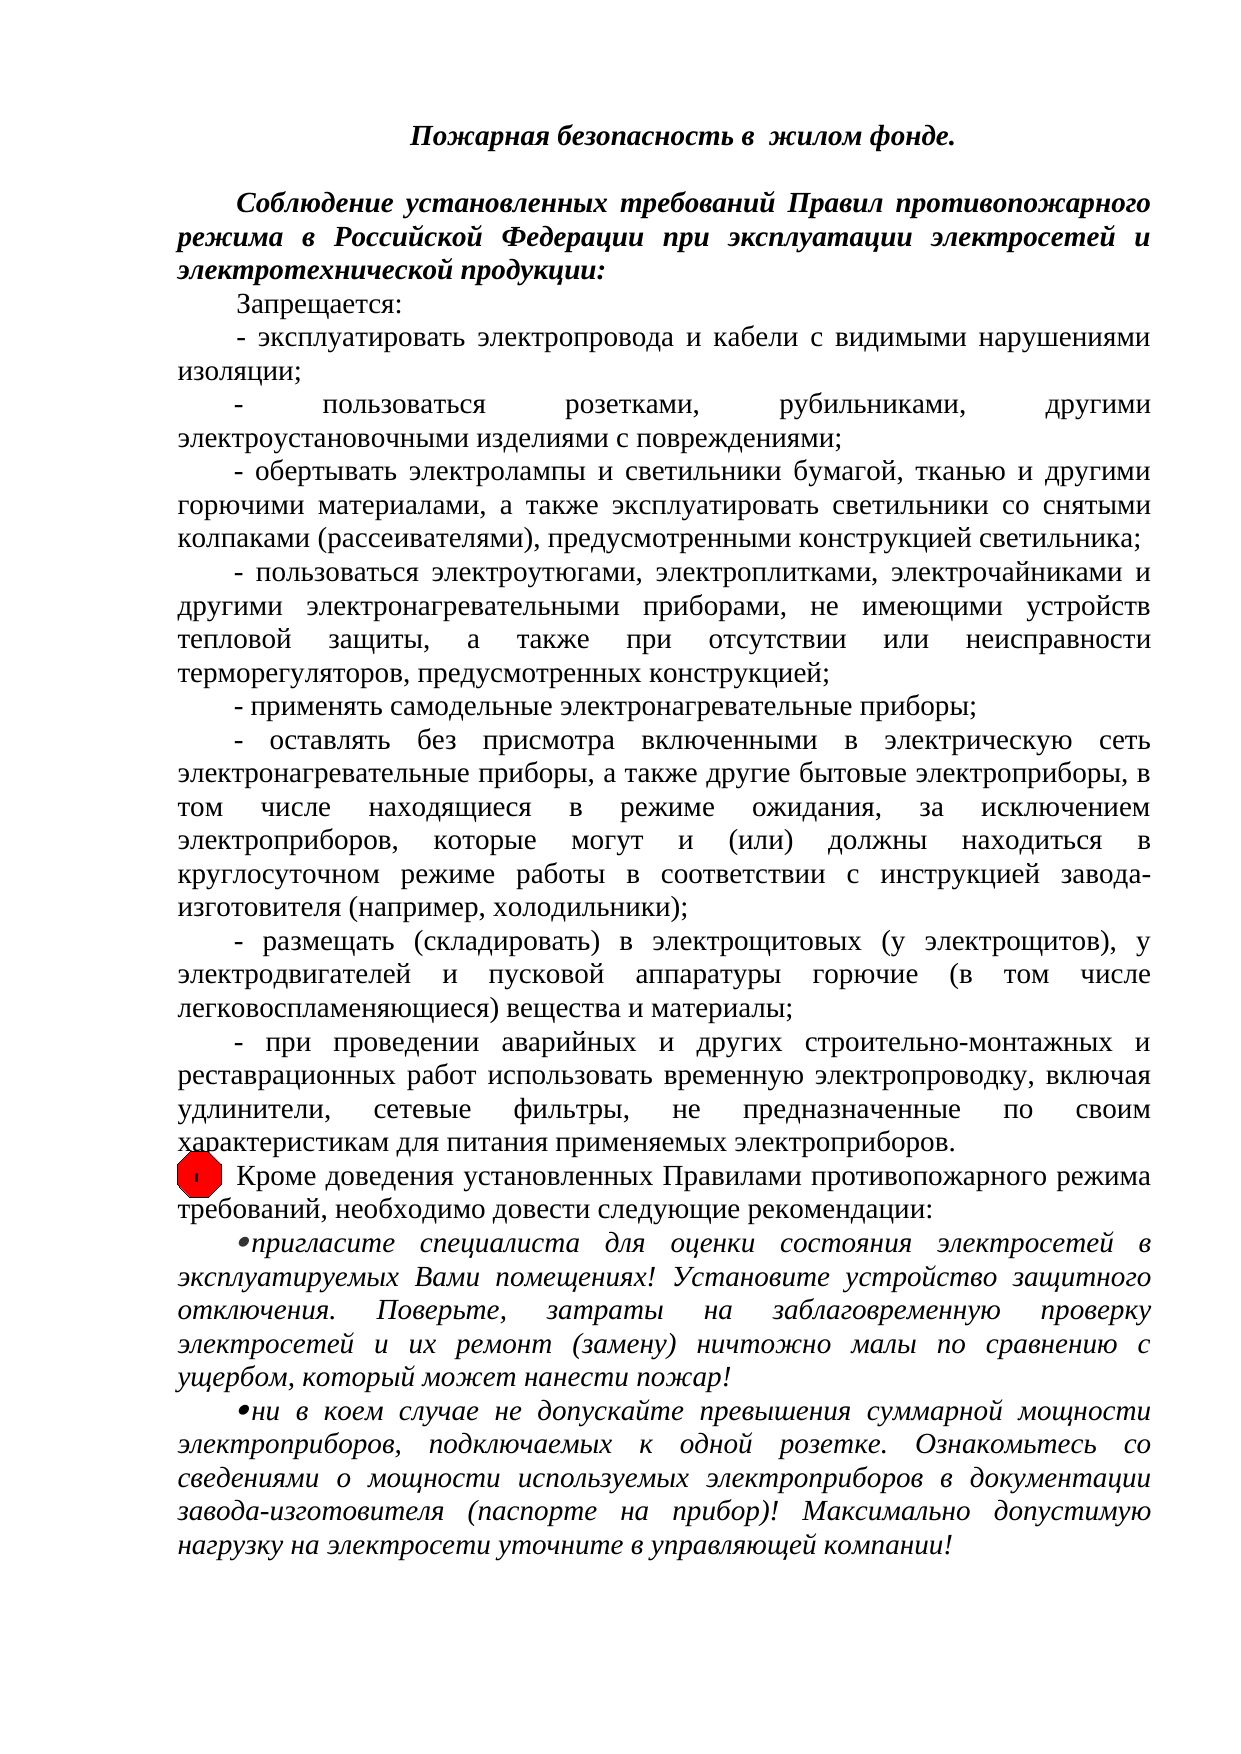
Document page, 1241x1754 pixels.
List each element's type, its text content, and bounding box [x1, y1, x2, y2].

text - пользоваться розетками, рубильниками, другими электроустановочными изделиями с повреждениями; [177, 386, 1152, 453]
text - применять самодельные электронагревательные приборы; [177, 688, 1152, 722]
text - обертывать электролампы и светильники бумагой, тканью и другими горючими материалами, а также эксплуатировать светильники со снятыми колпаками (рассеивателями), предусмотренными конструкцией светильника; [177, 453, 1152, 554]
text - оставлять без присмотра включенными в электрическую сеть электронагревательные приборы, а также другие бытовые электроприборы, в том числе находящиеся в режиме ожидания, за исключением электроприборов, которые могут и (или) должны находиться в круглосуточном режиме работы в соответствии с инструкцией завода-изготовителя (например, холодильники); [177, 722, 1152, 923]
list ни в коем случае не допускайте превышения суммарной мощности электроприборов, подключаемых к одной розетке. Ознакомьтесь со сведениями о мощности используемых электроприборов в документации завода-изготовителя (паспорте на прибор)! Максимально допустимую нагрузку на электросети уточните в управляющей компании! [177, 1393, 1152, 1561]
title Кроме доведения установленных Правилами противопожарного режима требований, необходимо довести следующие рекомендации: [177, 1158, 1152, 1225]
title Соблюдение установленных требований Правил противопожарного режима в Российской Федерации при эксплуатации электросетей и электротехнической продукции: [177, 185, 1152, 286]
list пригласите специалиста для оценки состояния электросетей в эксплуатируемых Вами помещениях! Установите устройство защитного отключения. Поверьте, затраты на заблаговременную проверку электросетей и их ремонт (замену) ничтожно малы по сравнению с ущербом, который может нанести пожар! [177, 1225, 1152, 1393]
text Запрещается: [177, 286, 1152, 319]
text - пользоваться электроутюгами, электроплитками, электрочайниками и другими электронагревательными приборами, не имеющими устройств тепловой защиты, а также при отсутствии или неисправности терморегуляторов, предусмотренных конструкцией; [177, 554, 1152, 688]
text - размещать (складировать) в электрощитовых (у электрощитов), у электродвигателей и пусковой аппаратуры горючие (в том числе легковоспламеняющиеся) вещества и материалы; [177, 923, 1152, 1024]
text - при проведении аварийных и других строительно-монтажных и реставрационных работ использовать временную электропроводку, включая удлинители, сетевые фильтры, не предназначенные по своим характеристикам для питания применяемых электроприборов. [177, 1024, 1152, 1158]
text - эксплуатировать электропровода и кабели с видимыми нарушениями изоляции; [177, 319, 1152, 386]
text Пожарная безопасность в жилом фонде. [215, 118, 1152, 152]
